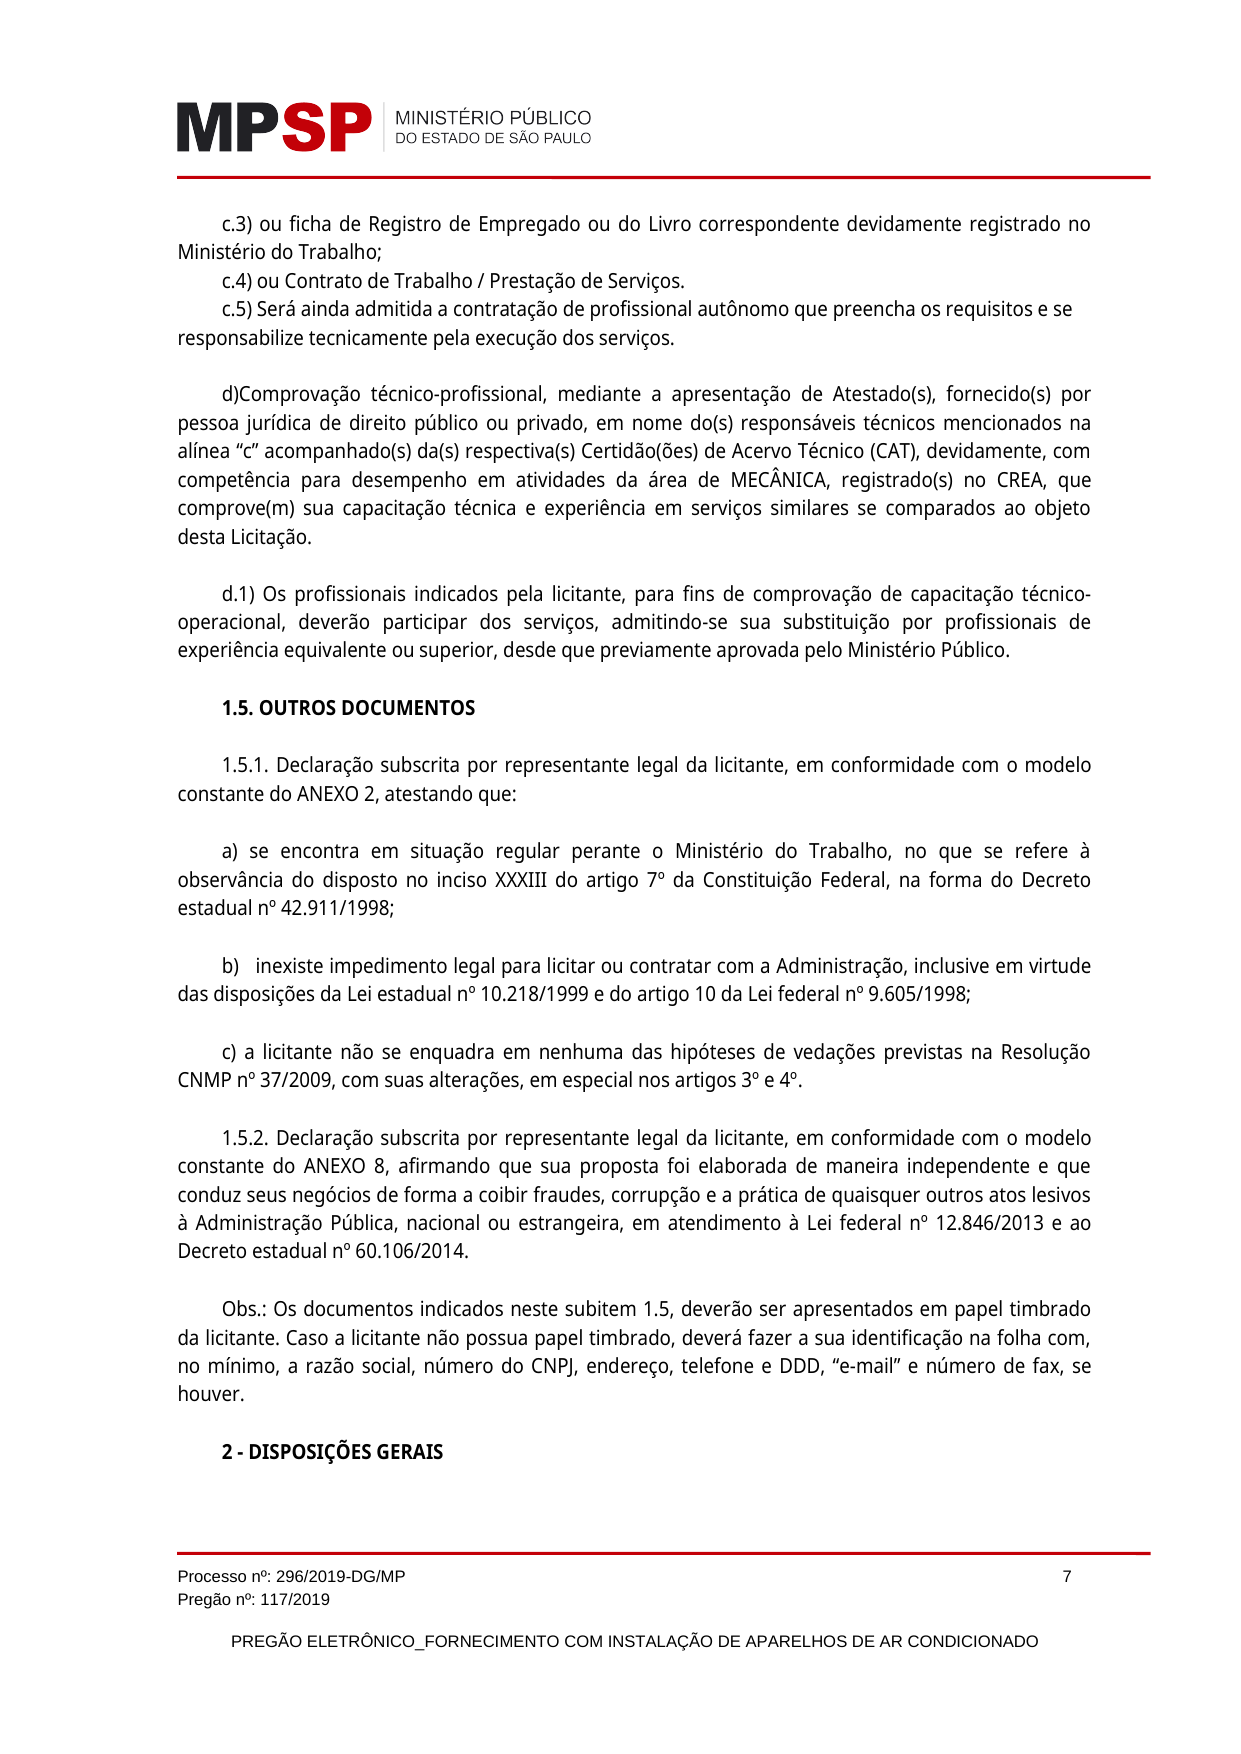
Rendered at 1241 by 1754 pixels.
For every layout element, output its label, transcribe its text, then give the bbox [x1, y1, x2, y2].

picture [177, 102, 591, 152]
text c) a licitante não se enquadra em nenhuma das hipóteses de vedações previstas na Resolução CNMP nº 37/2009, com suas alterações, em especial nos artigos 3º e 4º. [177, 1037, 1092, 1094]
text c.5) Será ainda admitida a contratação de profissional autônomo que preencha os requisitos e se responsabilize tecnicamente pela execução dos serviços. [177, 294, 1092, 351]
text d)Comprovação técnico-profissional, mediante a apresentação de Atestado(s), fornecido(s) por pessoa jurídica de direito público ou privado, em nome do(s) responsáveis técnicos mencionados na alínea “c” acompanhado(s) da(s) respectiva(s) Certidão(ões) de Acervo Técnico (CAT), devidamente, com competência para desempenho em atividades da área de MECÂNICA, registrado(s) no CREA, que comprove(m) sua capacitação técnica e experiência em serviços similares se comparados ao objeto desta Licitação. [177, 379, 1092, 550]
text Obs.: Os documentos indicados neste subitem 1.5, deverão ser apresentados em papel timbrado da licitante. Caso a licitante não possua papel timbrado, deverá fazer a sua identificação na folha com, no mínimo, a razão social, número do CNPJ, endereço, telefone e DDD, “e-mail” e número de fax, se houver. [177, 1294, 1092, 1408]
text 1.5. OUTROS DOCUMENTOS [177, 693, 1092, 721]
text d.1) Os profissionais indicados pela licitante, para fins de comprovação de capacitação técnico-operacional, deverão participar dos serviços, admitindo-se sua substituição por profissionais de experiência equivalente ou superior, desde que previamente aprovada pelo Ministério Público. [177, 579, 1092, 664]
text 2 - DISPOSIÇÕES GERAIS [177, 1437, 1092, 1466]
text c.3) ou ficha de Registro de Empregado ou do Livro correspondente devidamente registrado no Ministério do Trabalho; [177, 209, 1092, 266]
text c.4) ou Contrato de Trabalho / Prestação de Serviços. [177, 266, 1092, 294]
text a) se encontra em situação regular perante o Ministério do Trabalho, no que se refere à observância do disposto no inciso XXXIII do artigo 7º da Constituição Federal, na forma do Decreto estadual nº 42.911/1998; [177, 836, 1092, 922]
text b) inexiste impedimento legal para licitar ou contratar com a Administração, inclusive em virtude das disposições da Lei estadual nº 10.218/1999 e do artigo 10 da Lei federal nº 9.605/1998; [177, 951, 1092, 1008]
text 1.5.1. Declaração subscrita por representante legal da licitante, em conformidade com o modelo constante do Anexo 2, atestando que: [177, 750, 1092, 807]
text 1.5.2. Declaração subscrita por representante legal da licitante, em conformidade com o modelo constante do Anexo 8, afirmando que sua proposta foi elaborada de maneira independente e que conduz seus negócios de forma a coibir fraudes, corrupção e a prática de quaisquer outros atos lesivos à Administração Pública, nacional ou estrangeira, em atendimento à Lei federal nº 12.846/2013 e ao Decreto estadual nº 60.106/2014. [177, 1123, 1092, 1265]
